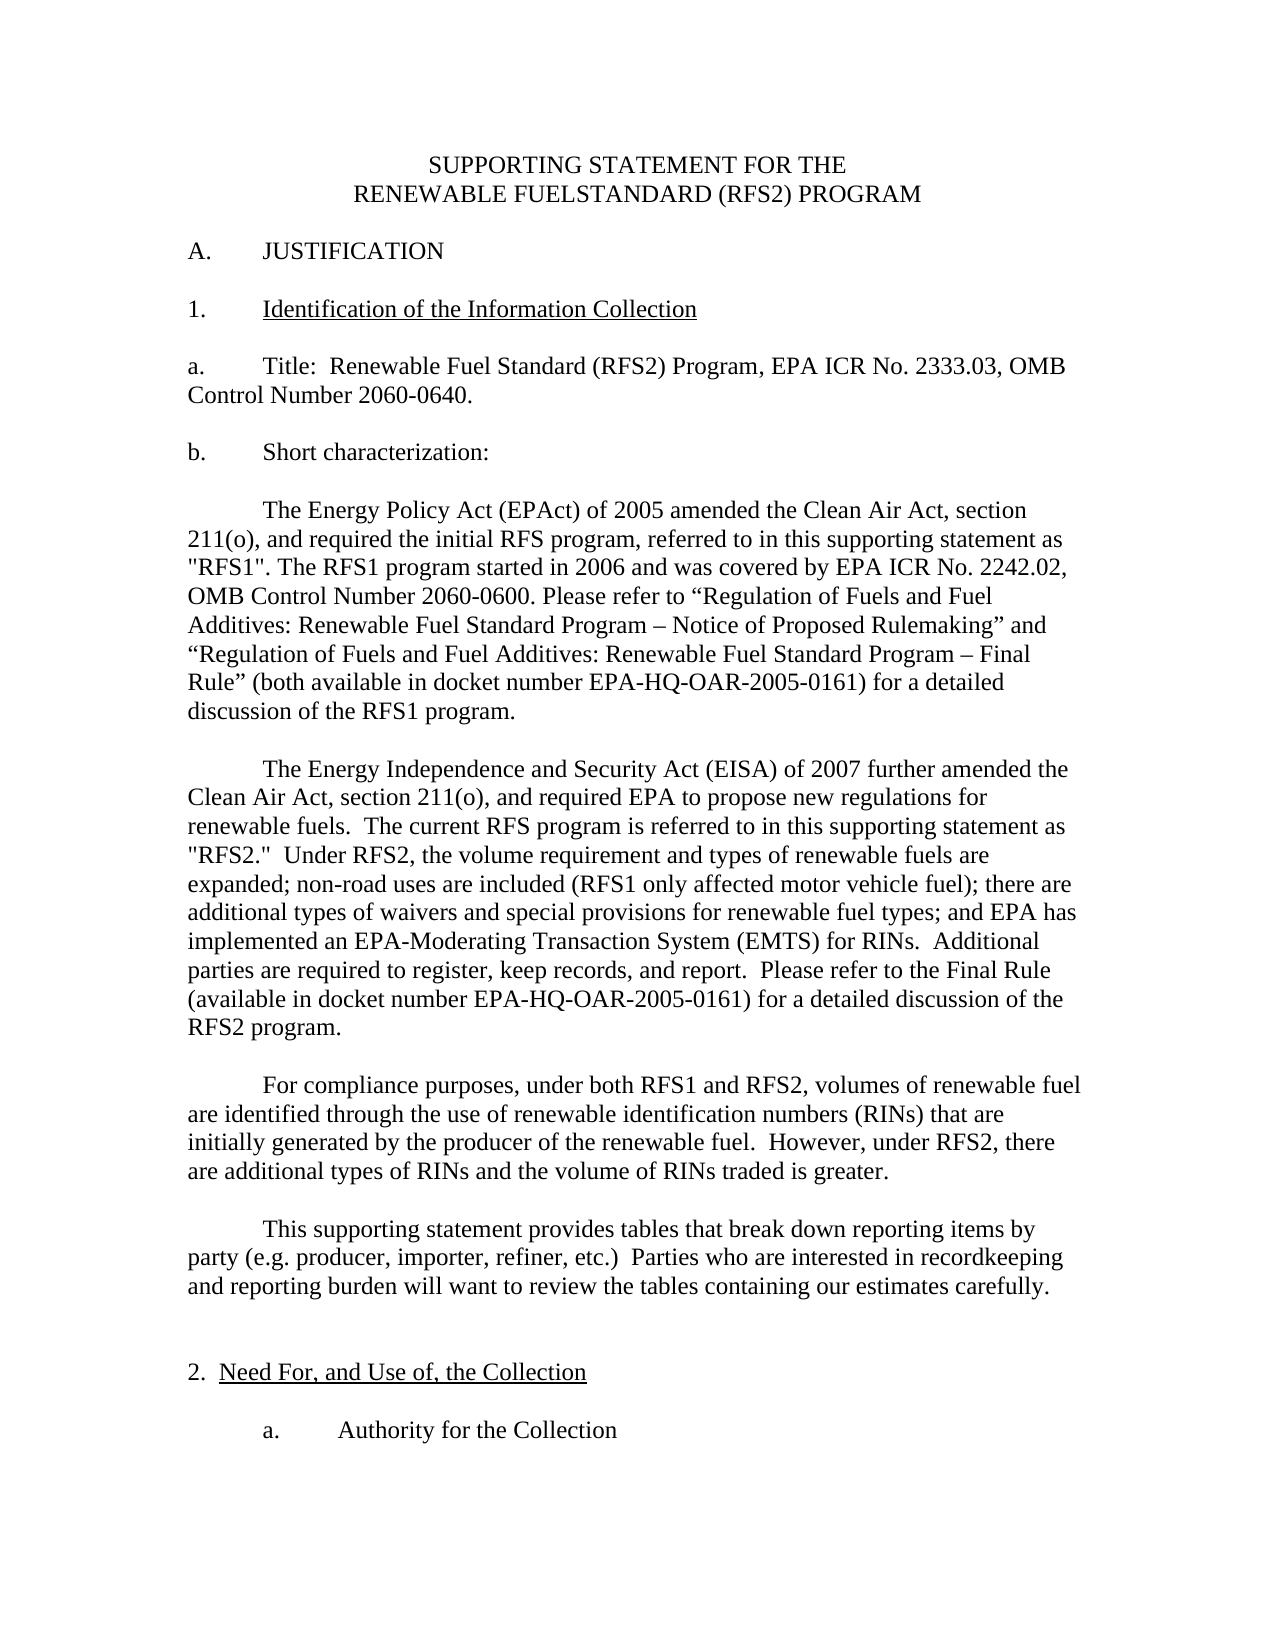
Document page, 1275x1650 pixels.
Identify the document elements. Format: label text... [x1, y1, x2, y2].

text The Energy Independence and Security Act (EISA) of 2007 further amended the Clean Air Act, section 211(o), and required EPA to propose new regulations for renewable fuels. The current RFS program is referred to in this supporting statement as "RFS2." Under RFS2, the volume requirement and types of renewable fuels are expanded; non-road uses are included (RFS1 only affected motor vehicle fuel); there are additional types of waivers and special provisions for renewable fuel types; and EPA has implemented an EPA-Moderating Transaction System (EMTS) for RINs. Additional parties are required to register, keep records, and report. Please refer to the Final Rule (available in docket number EPA-HQ-OAR-2005-0161) for a detailed discussion of the RFS2 program. [187, 754, 1087, 1041]
text 2. Need For, and Use of, the Collection [187, 1357, 1087, 1386]
text RENEWABLE FUELSTANDARD (RFS2) PROGRAM [187, 179, 1087, 207]
text b. Short characterization: [187, 437, 1087, 466]
text For compliance purposes, under both RFS1 and RFS2, volumes of renewable fuel are identified through the use of renewable identification numbers (RINs) that are initially generated by the producer of the renewable fuel. However, under RFS2, there are additional types of RINs and the volume of RINs traded is greater. [187, 1070, 1087, 1185]
list Authority for the Collection [262, 1415, 1087, 1444]
text The Energy Policy Act (EPAct) of 2005 amended the Clean Air Act, section 211(o), and required the initial RFS program, referred to in this supporting statement as "RFS1". The RFS1 program started in 2006 and was covered by EPA ICR No. 2242.02, OMB Control Number 2060-0600. Please refer to “Regulation of Fuels and Fuel Additives: Renewable Fuel Standard Program – Notice of Proposed Rulemaking” and “Regulation of Fuels and Fuel Additives: Renewable Fuel Standard Program – Final Rule” (both available in docket number EPA-HQ-OAR-2005-0161) for a detailed discussion of the RFS1 program. [187, 495, 1087, 725]
text SUPPORTING STATEMENT FOR THE [187, 150, 1087, 179]
text A. JUSTIFICATION [187, 236, 1087, 265]
text This supporting statement provides tables that break down reporting items by party (e.g. producer, importer, refiner, etc.) Parties who are interested in recordkeeping and reporting burden will want to review the tables containing our estimates carefully. [187, 1214, 1087, 1300]
text 1. Identification of the Information Collection [187, 294, 1087, 322]
text a. Title: Renewable Fuel Standard (RFS2) Program, EPA ICR No. 2333.03, OMB Control Number 2060-0640. [187, 351, 1087, 409]
